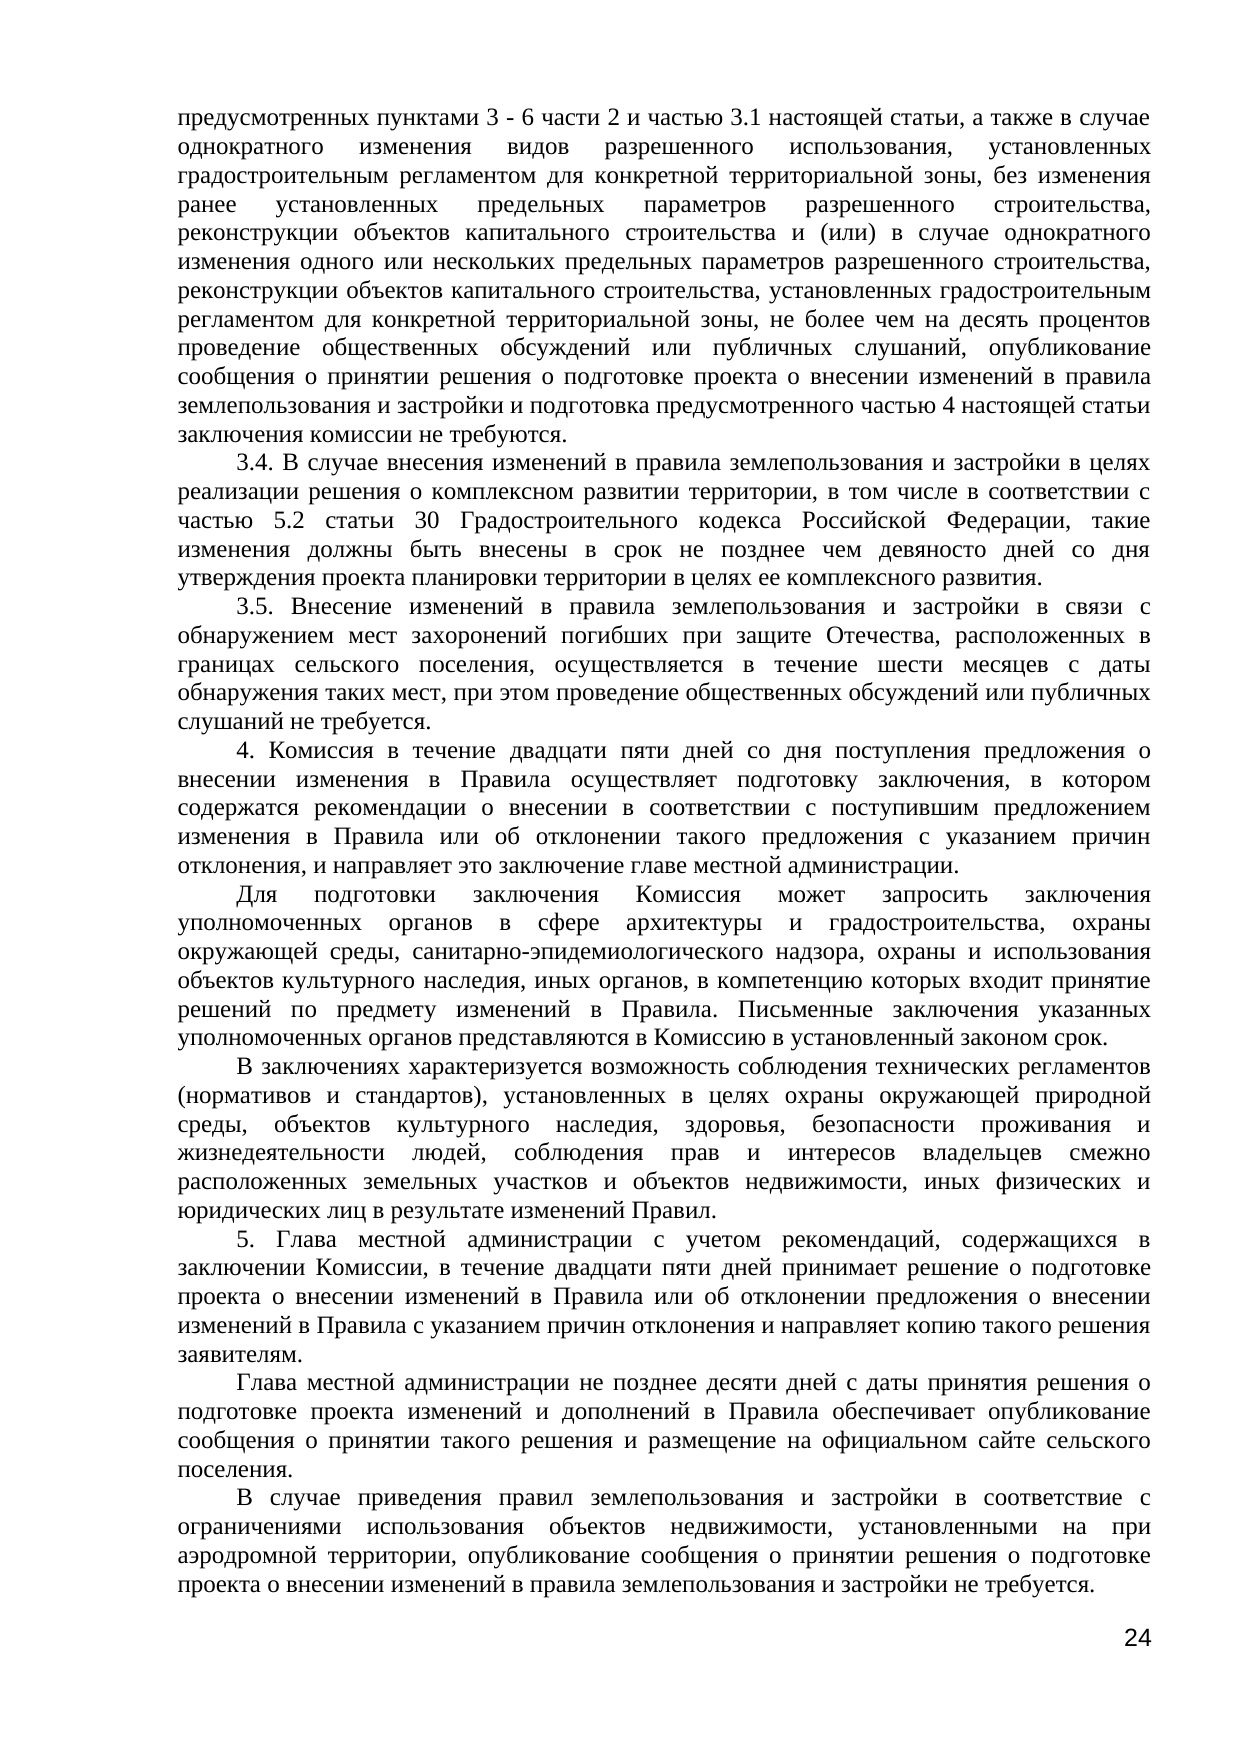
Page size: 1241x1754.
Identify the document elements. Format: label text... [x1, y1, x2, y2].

text 5. Глава местной администрации с учетом рекомендаций, содержащихся в заключении Комиссии, в течение двадцати пяти дней принимает решение о подготовке проекта о внесении изменений в Правила или об отклонении предложения о внесении изменений в Правила с указанием причин отклонения и направляет копию такого решения заявителям. [177, 1224, 1152, 1367]
text В случае приведения правил землепользования и застройки в соответствие с ограничениями использования объектов недвижимости, установленными на при аэродромной территории, опубликование сообщения о принятии решения о подготовке проекта о внесении изменений в правила землепользования и застройки не требуется. [177, 1482, 1152, 1597]
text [177, 102, 1152, 447]
text Глава местной администрации не позднее десяти дней с даты принятия решения о подготовке проекта изменений и дополнений в Правила обеспечивает опубликование сообщения о принятии такого решения и размещение на официальном сайте сельского поселения. [177, 1367, 1152, 1482]
text 4. Комиссия в течение двадцати пяти дней со дня поступления предложения о внесении изменения в Правила осуществляет подготовку заключения, в котором содержатся рекомендации о внесении в соответствии с поступившим предложением изменения в Правила или об отклонении такого предложения с указанием причин отклонения, и направляет это заключение главе местной администрации. [177, 735, 1152, 879]
text 3.5. Внесение изменений в правила землепользования и застройки в связи с обнаружением мест захоронений погибших при защите Отечества, расположенных в границах сельского поселения, осуществляется в течение шести месяцев с даты обнаружения таких мест, при этом проведение общественных обсуждений или публичных слушаний не требуется. [177, 591, 1152, 735]
text 3.4. В случае внесения изменений в правила землепользования и застройки в целях реализации решения о комплексном развитии территории, в том числе в соответствии с частью 5.2 статьи 30 Градостроительного кодекса Российской Федерации, такие изменения должны быть внесены в срок не позднее чем девяносто дней со дня утверждения проекта планировки территории в целях ее комплексного развития. [177, 447, 1152, 591]
text Для подготовки заключения Комиссия может запросить заключения уполномоченных органов в сфере архитектуры и градостроительства, охраны окружающей среды, санитарно-эпидемиологического надзора, охраны и использования объектов культурного наследия, иных органов, в компетенцию которых входит принятие решений по предмету изменений в Правила. Письменные заключения указанных уполномоченных органов представляются в Комиссию в установленный законом срок. [177, 879, 1152, 1051]
text В заключениях характеризуется возможность соблюдения технических регламентов (нормативов и стандартов), установленных в целях охраны окружающей природной среды, объектов культурного наследия, здоровья, безопасности проживания и жизнедеятельности людей, соблюдения прав и интересов владельцев смежно расположенных земельных участков и объектов недвижимости, иных физических и юридических лиц в результате изменений Правил. [177, 1051, 1152, 1224]
